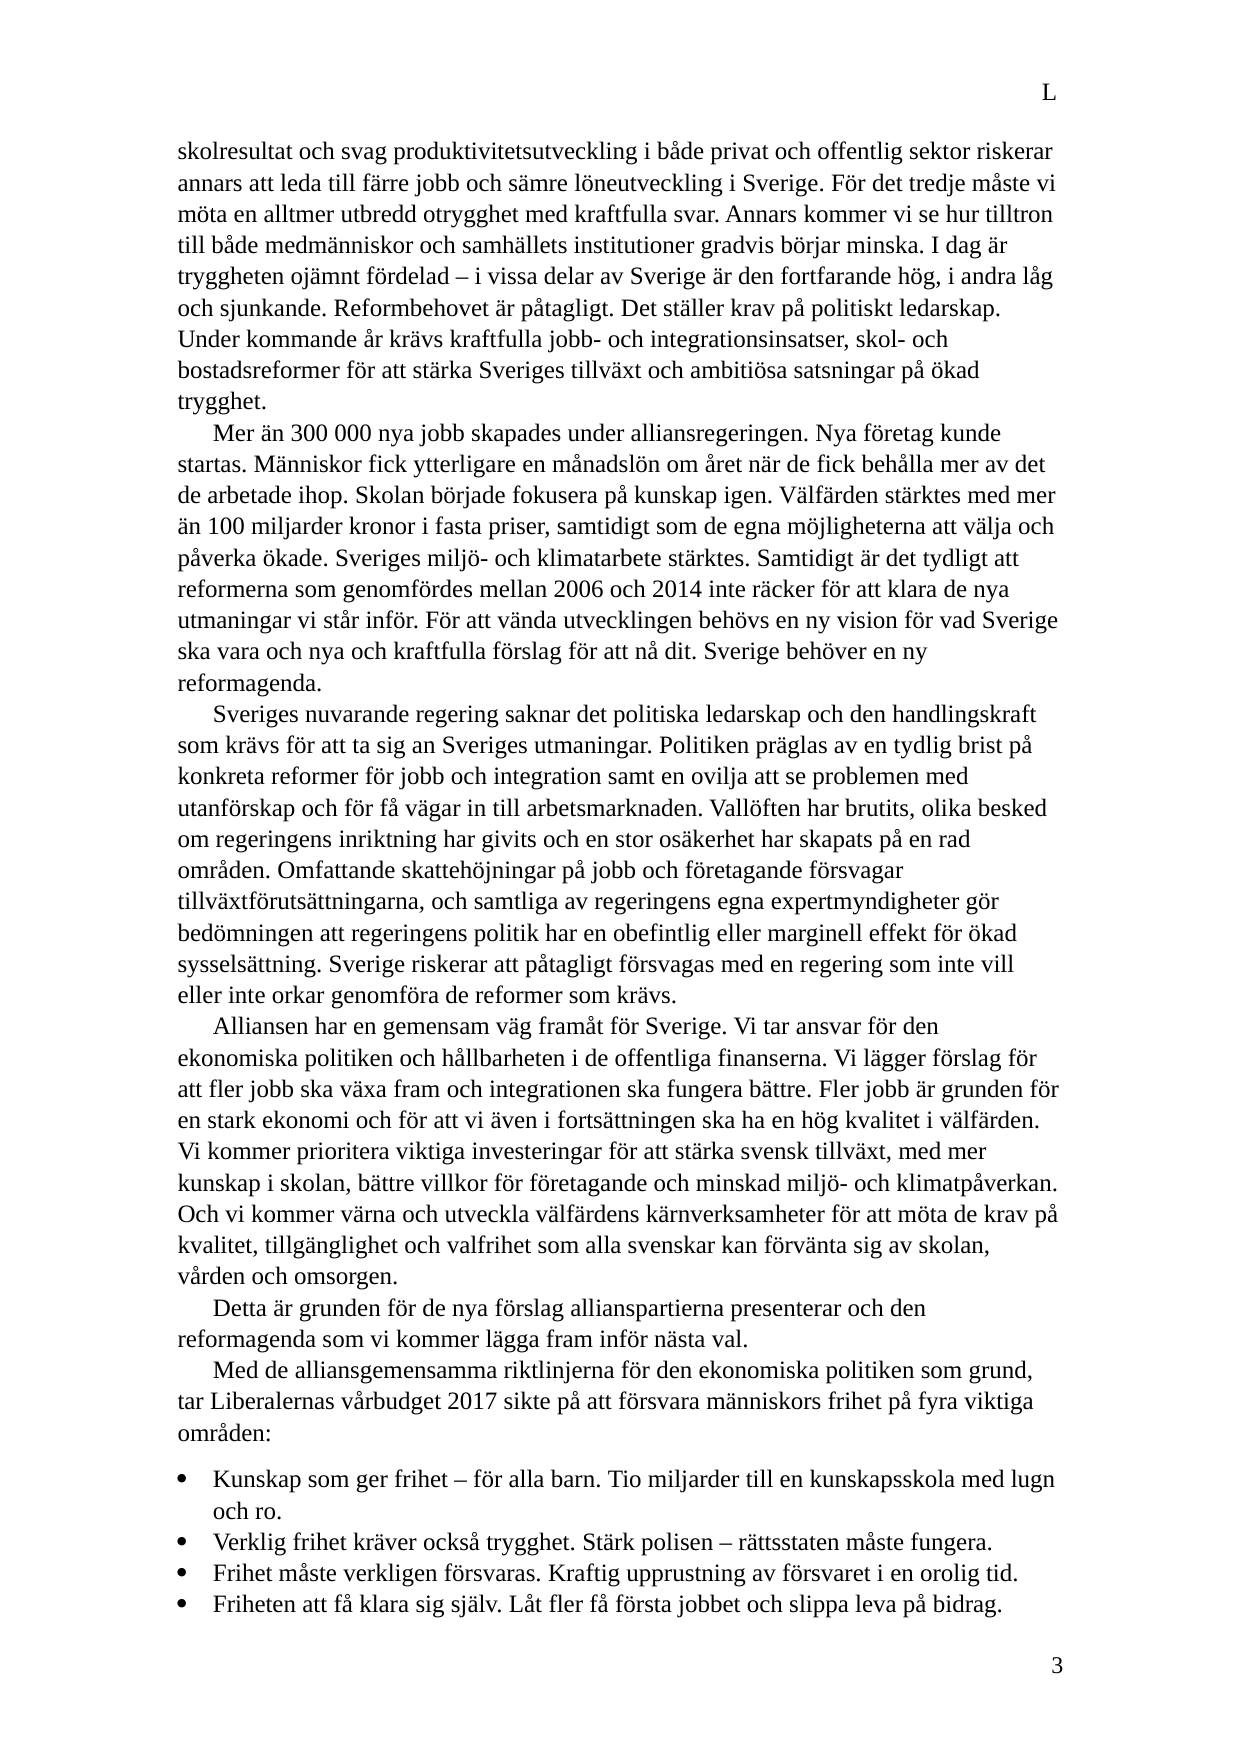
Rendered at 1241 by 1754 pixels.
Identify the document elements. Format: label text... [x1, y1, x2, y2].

text Detta är grunden för de nya förslag allianspartierna presenterar och den reformagenda som vi kommer lägga fram inför nästa val. [177, 1290, 1063, 1353]
text Alliansen har en gemensam väg framåt för Sverige. Vi tar ansvar för den ekonomiska politiken och hållbarheten i de offentliga finanserna. Vi lägger förslag för att fler jobb ska växa fram och integrationen ska fungera bättre. Fler jobb är grunden för en stark ekonomi och för att vi även i fortsättningen ska ha en hög kvalitet i välfärden. Vi kommer prioritera viktiga investeringar för att stärka svensk tillväxt, med mer kunskap i skolan, bättre villkor för företagande och minskad miljö- och klimatpåverkan. Och vi kommer värna och utveckla välfärdens kärnverksamheter för att möta de krav på kvalitet, tillgänglighet och valfrihet som alla svenskar kan förvänta sig av skolan, vården och omsorgen. [177, 1009, 1063, 1290]
text Mer än 300 000 nya jobb skapades under alliansregeringen. Nya företag kunde startas. Människor fick ytterligare en månadslön om året när de fick behålla mer av det de arbetade ihop. Skolan började fokusera på kunskap igen. Välfärden stärktes med mer än 100 miljarder kronor i fasta priser, samtidigt som de egna möjligheterna att välja och påverka ökade. Sveriges miljö- och klimatarbete stärktes. Samtidigt är det tydligt att reformerna som genomfördes mellan 2006 och 2014 inte räcker för att klara de nya utmaningar vi står inför. För att vända utvecklingen behövs en ny vision för vad Sverige ska vara och nya och kraftfulla förslag för att nå dit. Sverige behöver en ny reformagenda. [177, 415, 1063, 696]
list Friheten att få klara sig själv. Låt fler få första jobbet och slippa leva på bidrag. [177, 1587, 1063, 1618]
text Med de alliansgemensamma riktlinjerna för den ekonomiska politiken som grund, tar Liberalernas vårbudget 2017 sikte på att försvara människors frihet på fyra viktiga områden: [177, 1353, 1063, 1446]
list Frihet måste verkligen försvaras. Kraftig upprustning av försvaret i en orolig tid. [177, 1556, 1063, 1587]
list Kunskap som ger frihet – för alla barn. Tio miljarder till en kunskapsskola med lugn och ro. [177, 1462, 1063, 1524]
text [177, 134, 1063, 415]
list Verklig frihet kräver också trygghet. Stärk polisen – rättsstaten måste fungera. [177, 1524, 1063, 1556]
text Sveriges nuvarande regering saknar det politiska ledarskap och den handlingskraft som krävs för att ta sig an Sveriges utmaningar. Politiken präglas av en tydlig brist på konkreta reformer för jobb och integration samt en ovilja att se problemen med utanförskap och för få vägar in till arbetsmarknaden. Vallöften har brutits, olika besked om regeringens inriktning har givits och en stor osäkerhet har skapats på en rad områden. Omfattande skattehöjningar på jobb och företagande försvagar tillväxtförutsättningarna, och samtliga av regeringens egna expertmyndigheter gör bedömningen att regeringens politik har en obefintlig eller marginell effekt för ökad sysselsättning. Sverige riskerar att påtagligt försvagas med en regering som inte vill eller inte orkar genomföra de reformer som krävs. [177, 696, 1063, 1009]
